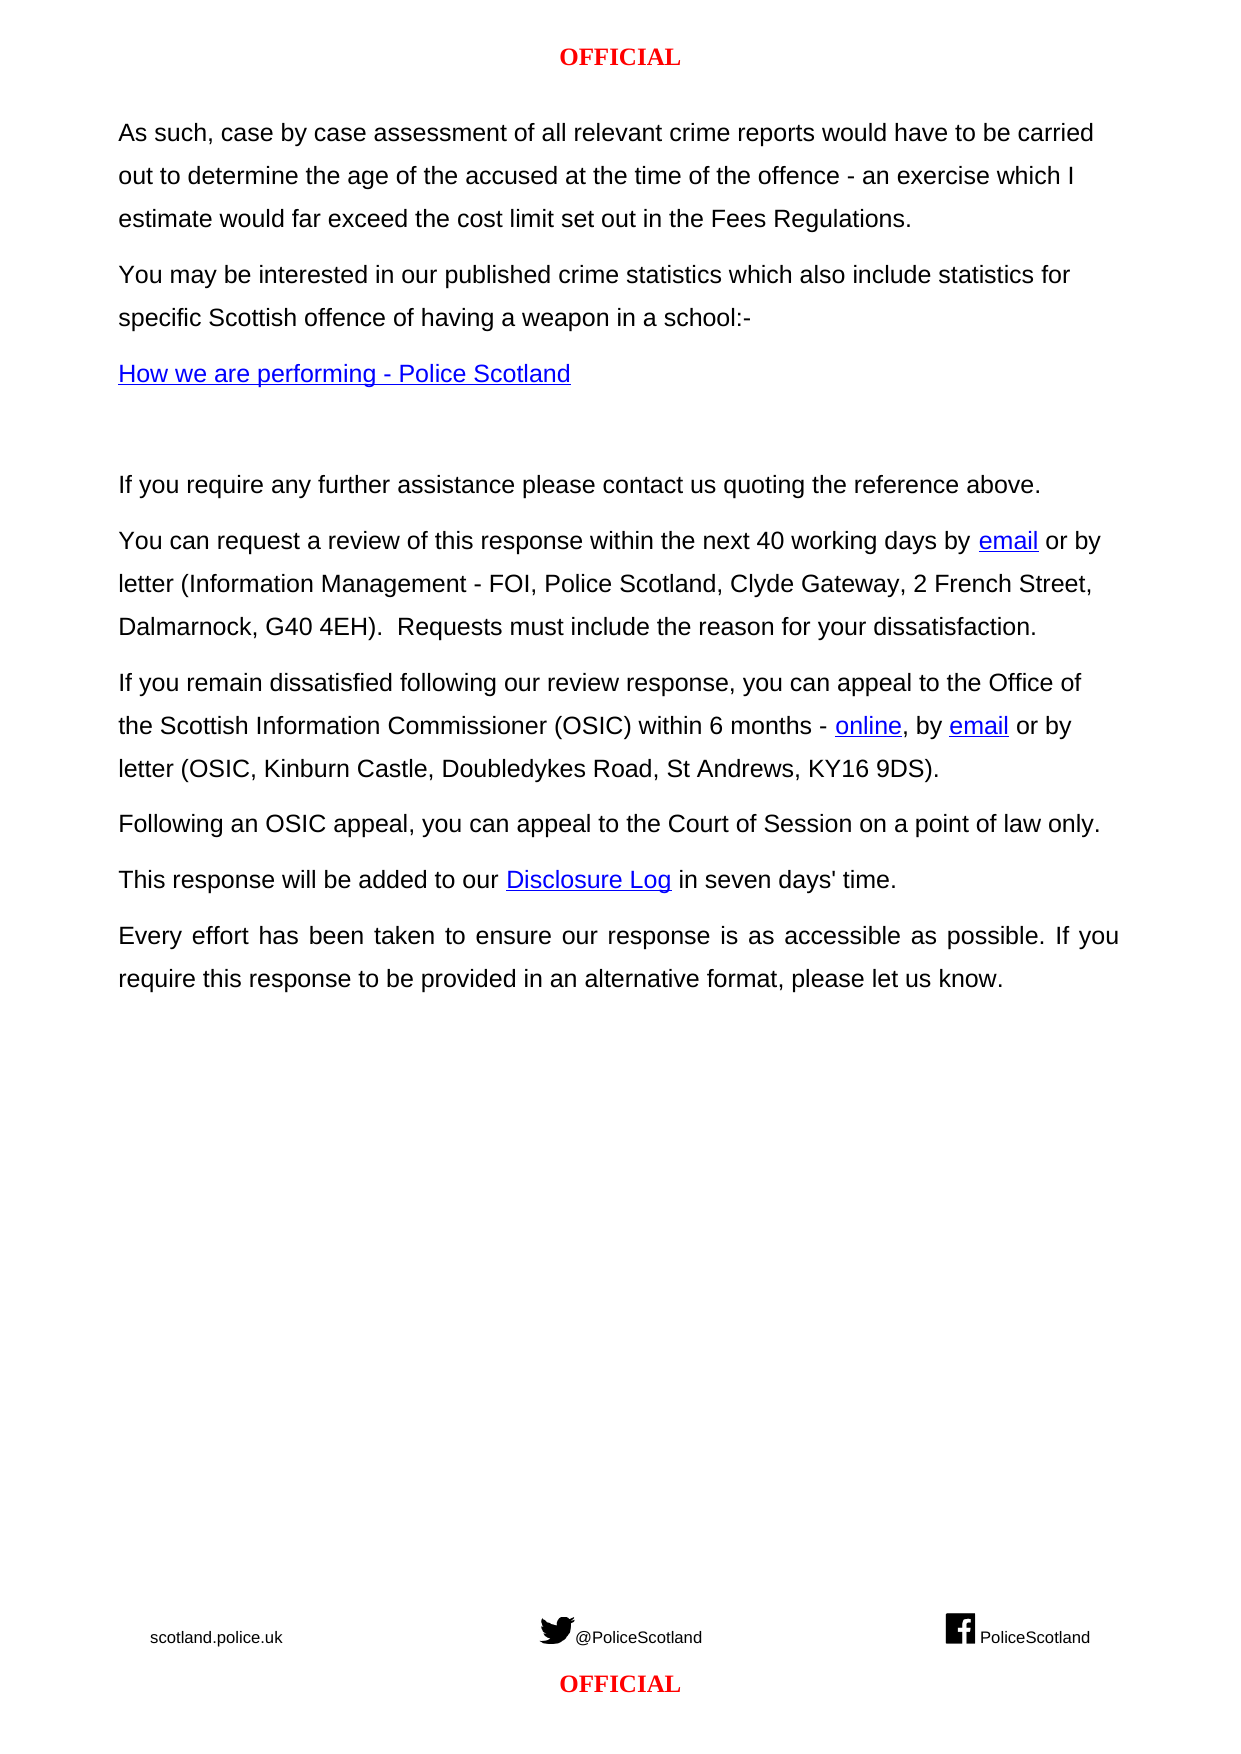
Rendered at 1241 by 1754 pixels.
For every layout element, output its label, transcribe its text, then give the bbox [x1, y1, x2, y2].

text This response will be added to our Disclosure Log in seven days' time. [118, 865, 1122, 894]
picture [538, 1617, 575, 1644]
text If you require any further assistance please contact us quoting the reference above. [118, 470, 1122, 499]
text You can request a review of this response within the next 40 working days by email or by letter (Information Management - FOI, Police Scotland, Clyde Gateway, 2 French Street, Dalmarnock, G40 4EH). Requests must include the reason for your dissatisfaction. [118, 526, 1122, 641]
picture [945, 1613, 976, 1644]
text You may be interested in our published crime statistics which also include statistics for specific Scottish offence of having a weapon in a school:- [118, 260, 1122, 332]
text Following an OSIC appeal, you can appeal to the Court of Session on a point of law only. [118, 809, 1122, 838]
text If you remain dissatisfied following our review response, you can appeal to the Office of the Scottish Information Commissioner (OSIC) within 6 months - online, by email or by letter (OSIC, Kinburn Castle, Doubledykes Road, St Andrews, KY16 9DS). [118, 667, 1122, 782]
text As such, case by case assessment of all relevant crime reports would have to be carried out to determine the age of the accused at the time of the offence - an exercise which I estimate would far exceed the cost limit set out in the Fees Regulations. [118, 118, 1122, 233]
text How we are performing - Police Scotland [118, 359, 1122, 387]
text Every effort has been taken to ensure our response is as accessible as possible. If you require this response to be provided in an alternative format, please let us know. [118, 921, 1122, 992]
